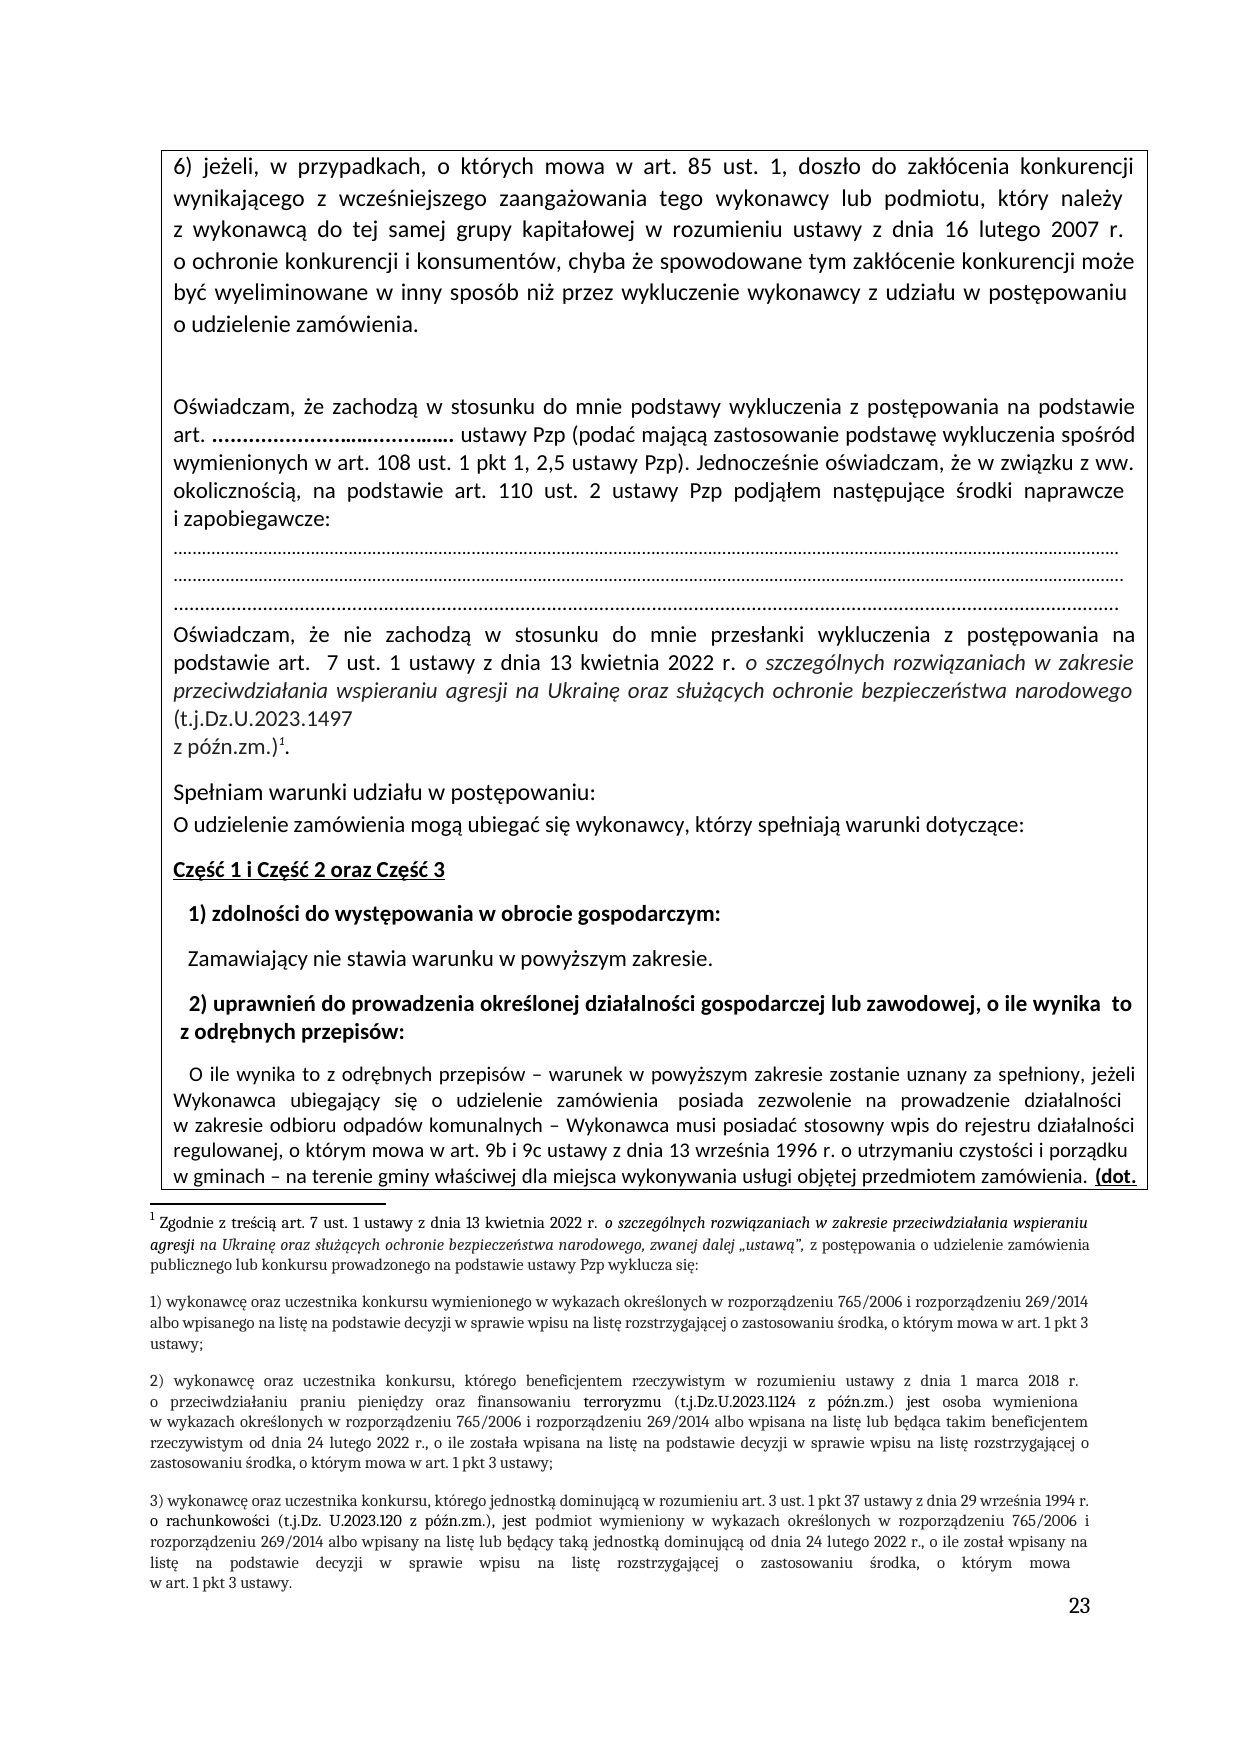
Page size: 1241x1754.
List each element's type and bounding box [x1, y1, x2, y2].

table_cell [162, 151, 1147, 1188]
